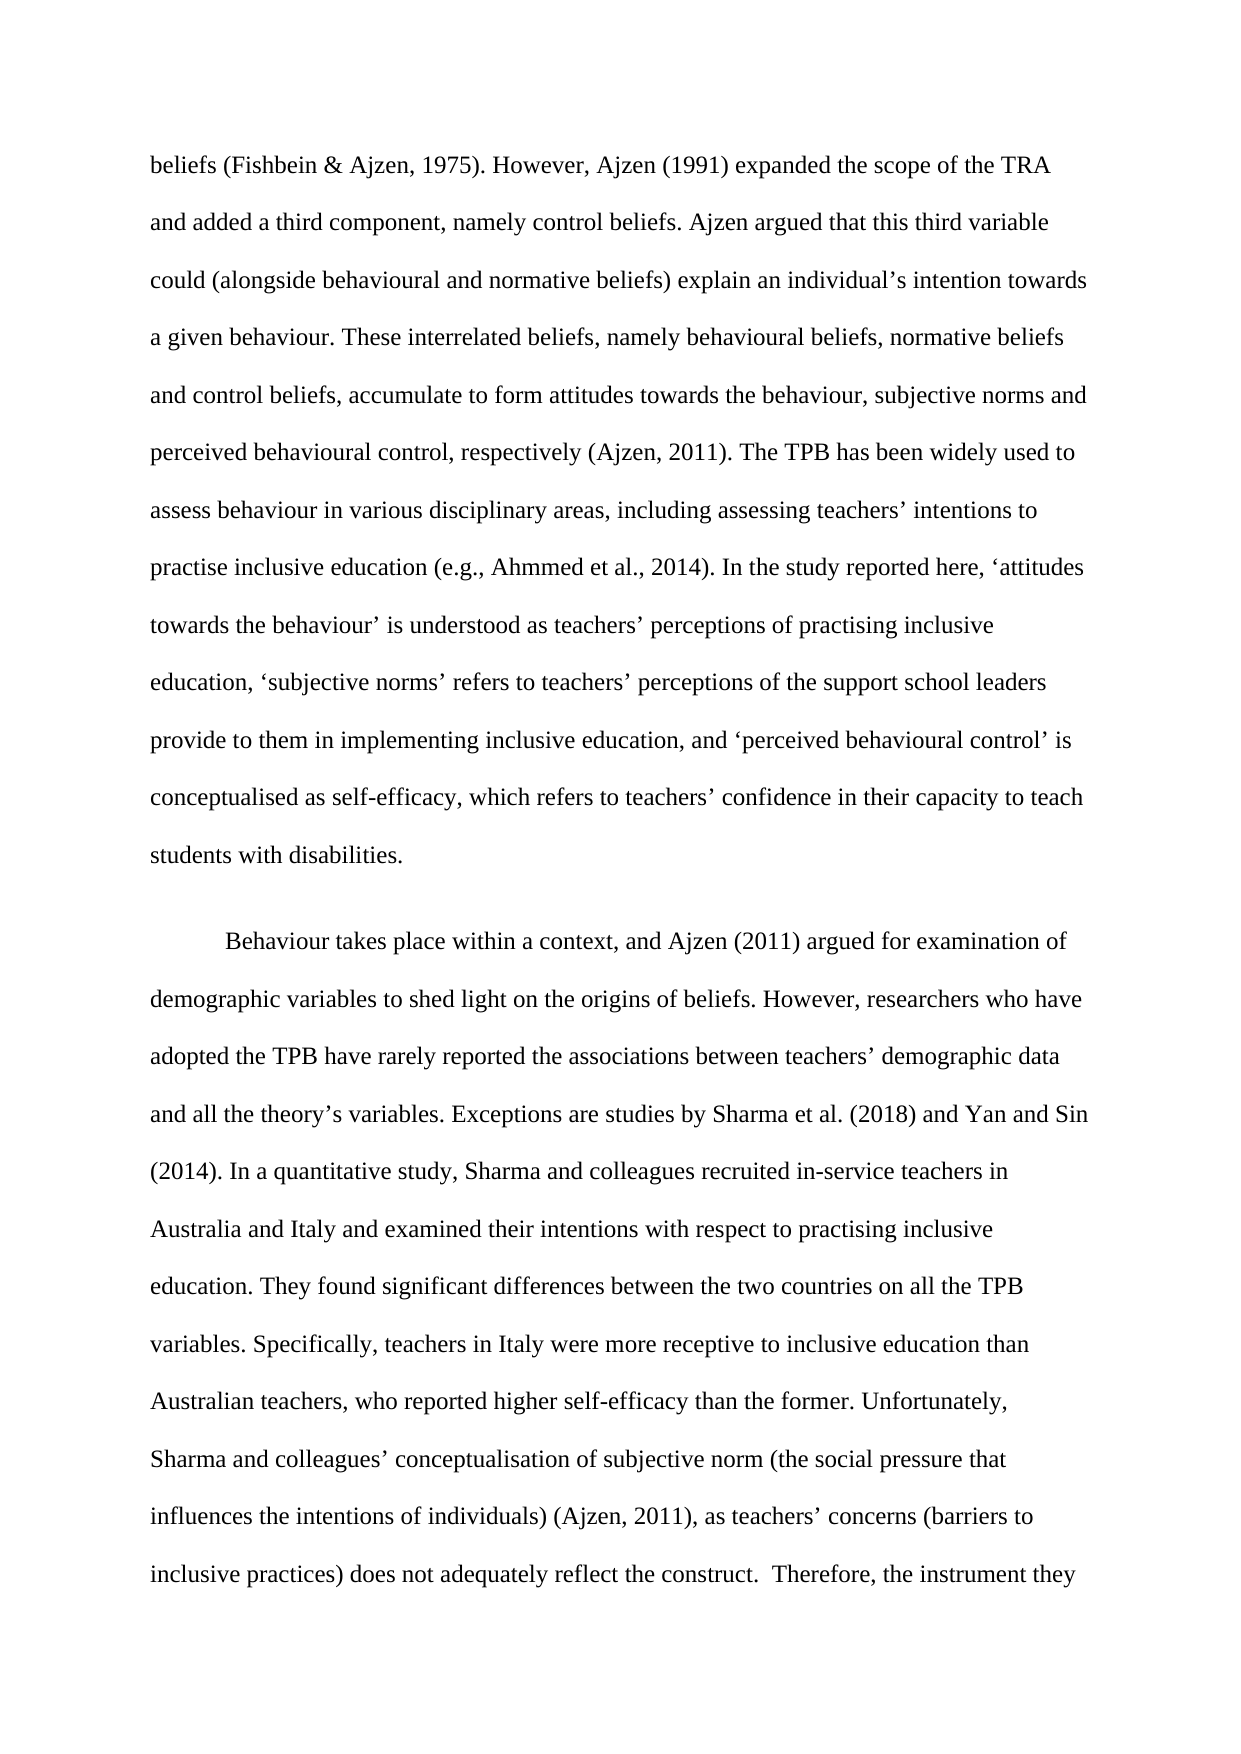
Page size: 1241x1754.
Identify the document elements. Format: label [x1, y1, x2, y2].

text [150, 150, 1090, 869]
text [150, 926, 1090, 1587]
